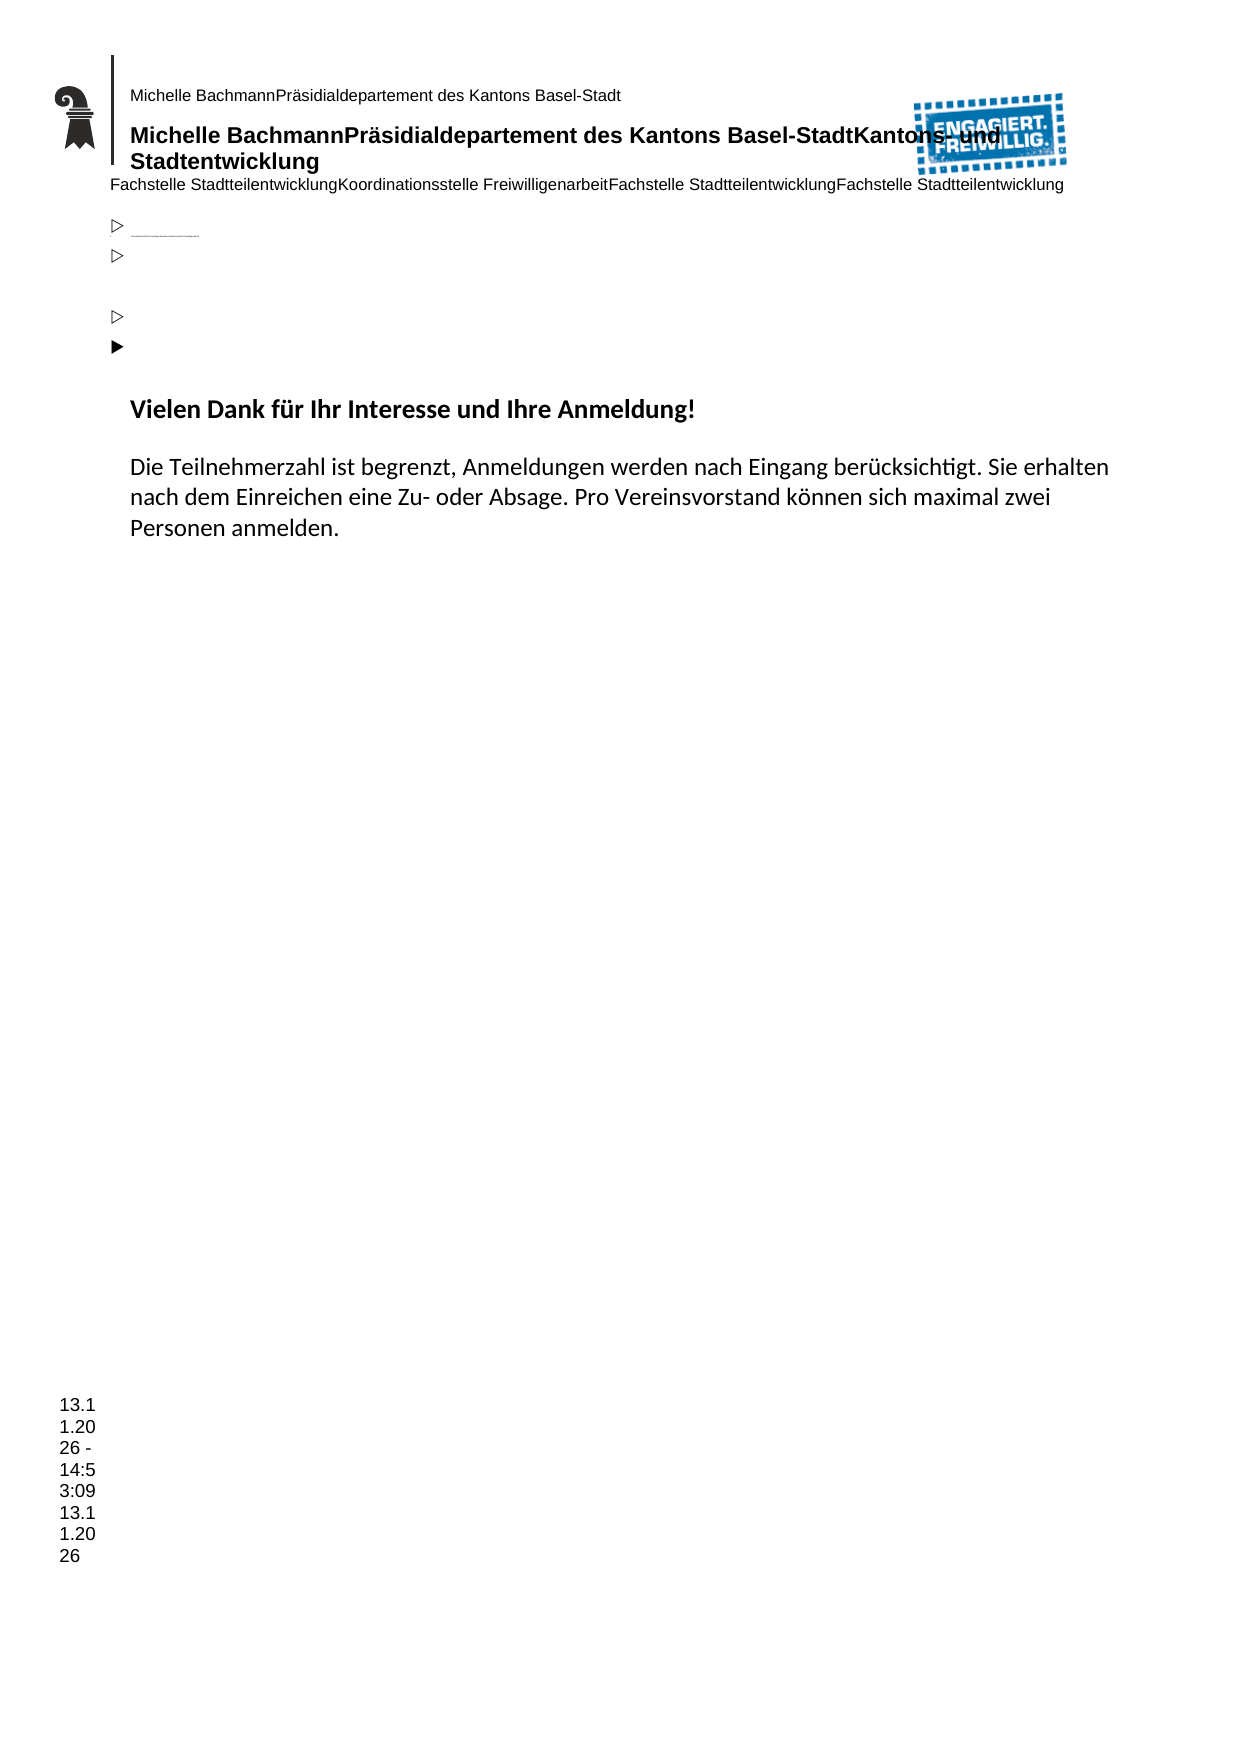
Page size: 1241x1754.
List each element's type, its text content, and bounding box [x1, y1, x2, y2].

text Die Teilnehmerzahl ist begrenzt, Anmeldungen werden nach Eingang berücksichtigt. Sie erhalten nach dem Einreichen eine Zu- oder Absage. Pro Vereinsvorstand können sich maximal zwei Personen anmelden. [130, 451, 1122, 542]
picture [971, 137, 976, 151]
text Vielen Dank für Ihr Interesse und Ihre Anmeldung! [130, 393, 1122, 426]
picture [946, 115, 1048, 150]
picture [934, 122, 943, 131]
picture [913, 93, 1067, 175]
